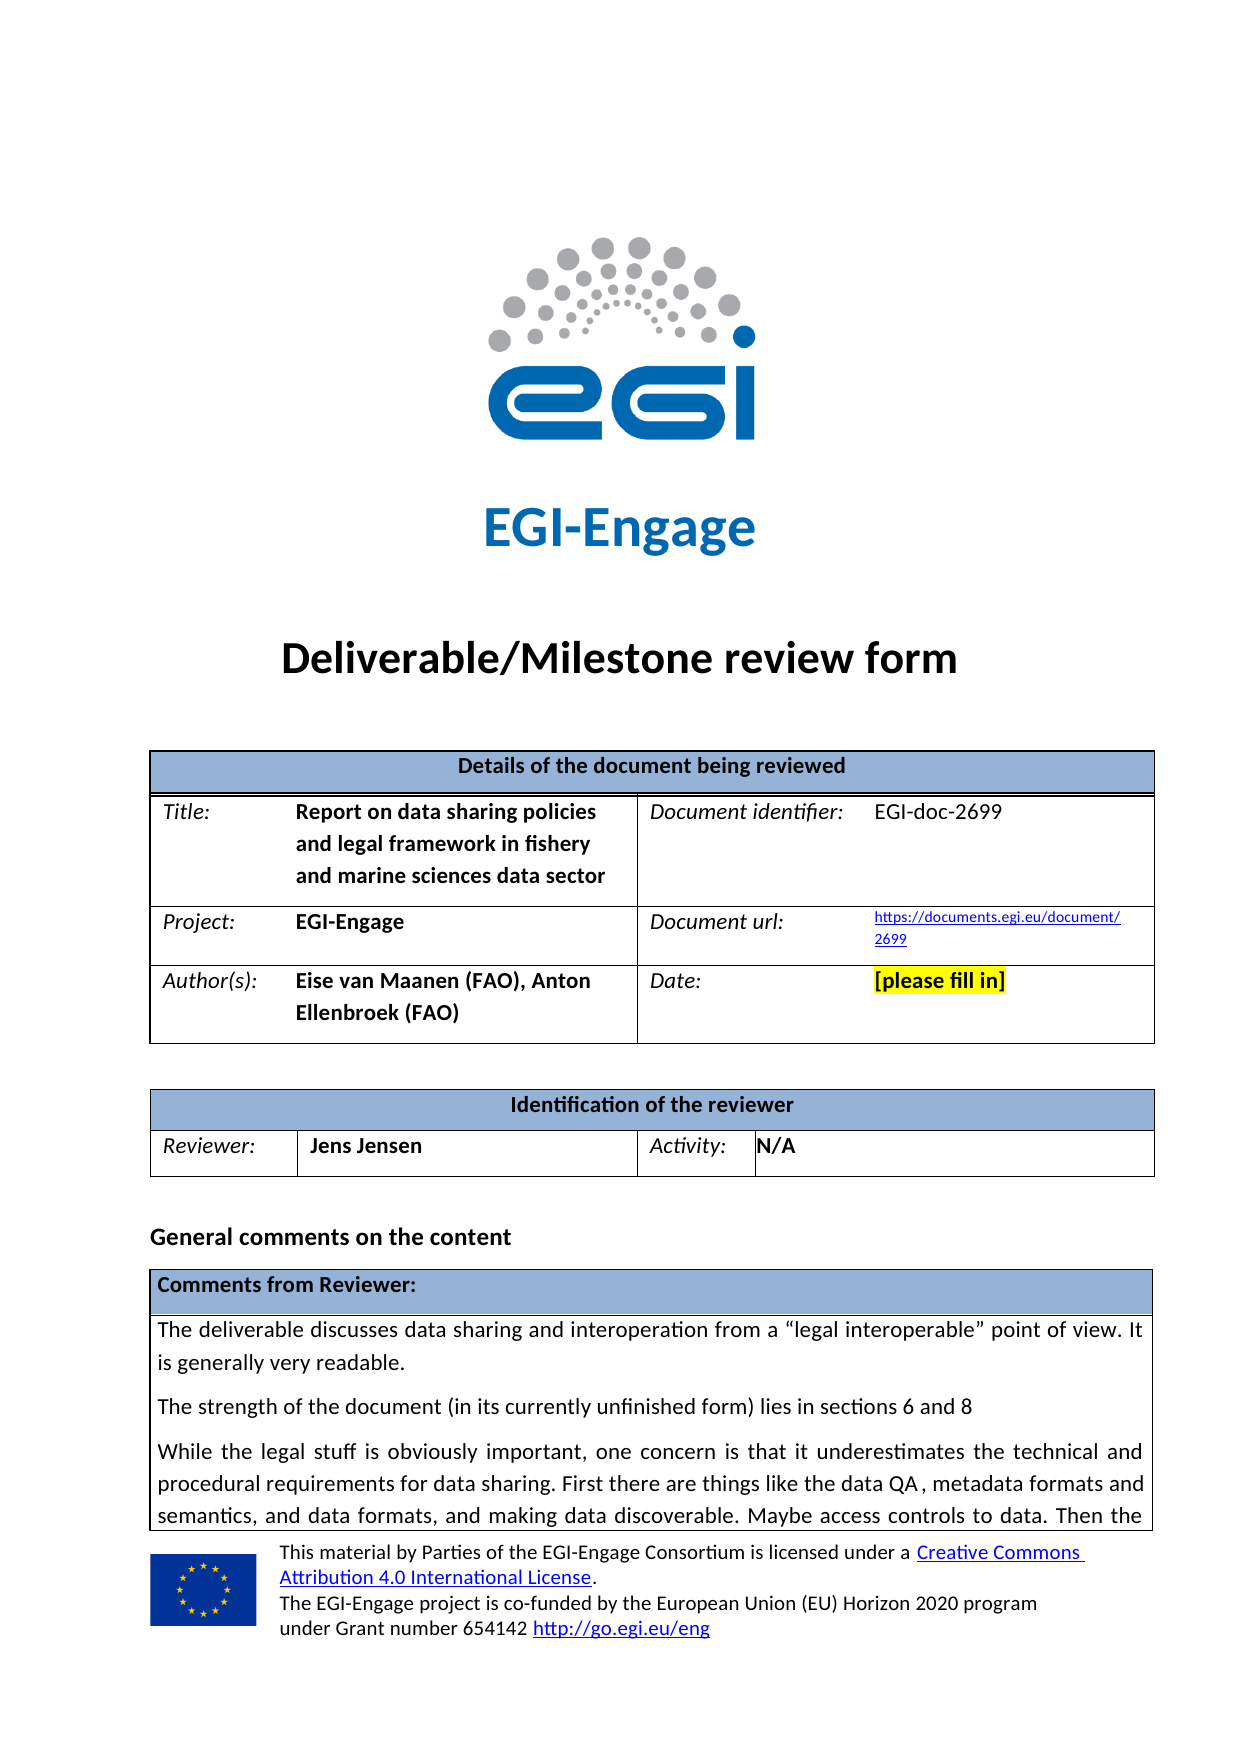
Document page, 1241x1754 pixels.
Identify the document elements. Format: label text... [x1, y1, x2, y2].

table_cell N/A [756, 1131, 1154, 1176]
table_cell Document identifier: [638, 797, 873, 906]
table_cell Project: [151, 907, 283, 964]
table_cell Title: [151, 797, 283, 906]
picture [452, 206, 788, 473]
picture [150, 1554, 257, 1626]
table_cell Author(s): [151, 966, 283, 1043]
table_cell EGI-Engage [283, 907, 637, 964]
table_cell EGI-doc-2699 [874, 797, 1154, 906]
table_cell [please fill in] [874, 966, 1154, 1043]
table_header Comments from Reviewer: [151, 1270, 1152, 1314]
table_cell Reviewer: [151, 1131, 297, 1176]
text EGI-Engage [150, 489, 1090, 561]
table_header Identification of the reviewer [151, 1090, 1154, 1130]
table_cell Report on data sharing policies and legal framework in fishery and marine sciences data sector [283, 797, 637, 906]
text General comments on the content [150, 1222, 1090, 1252]
table_header Details of the document being reviewed [151, 752, 1154, 792]
table_cell Jens Jensen [298, 1131, 637, 1176]
table_cell https://documents.egi.eu/document/2699 [874, 907, 1154, 964]
title Deliverable/Milestone review form [150, 629, 1090, 684]
table_cell Document url: [638, 907, 873, 964]
table_cell Eise van Maanen (FAO), Anton Ellenbroek (FAO) [283, 966, 637, 1043]
table_cell Activity: [638, 1131, 755, 1176]
table_cell Date: [638, 966, 873, 1043]
